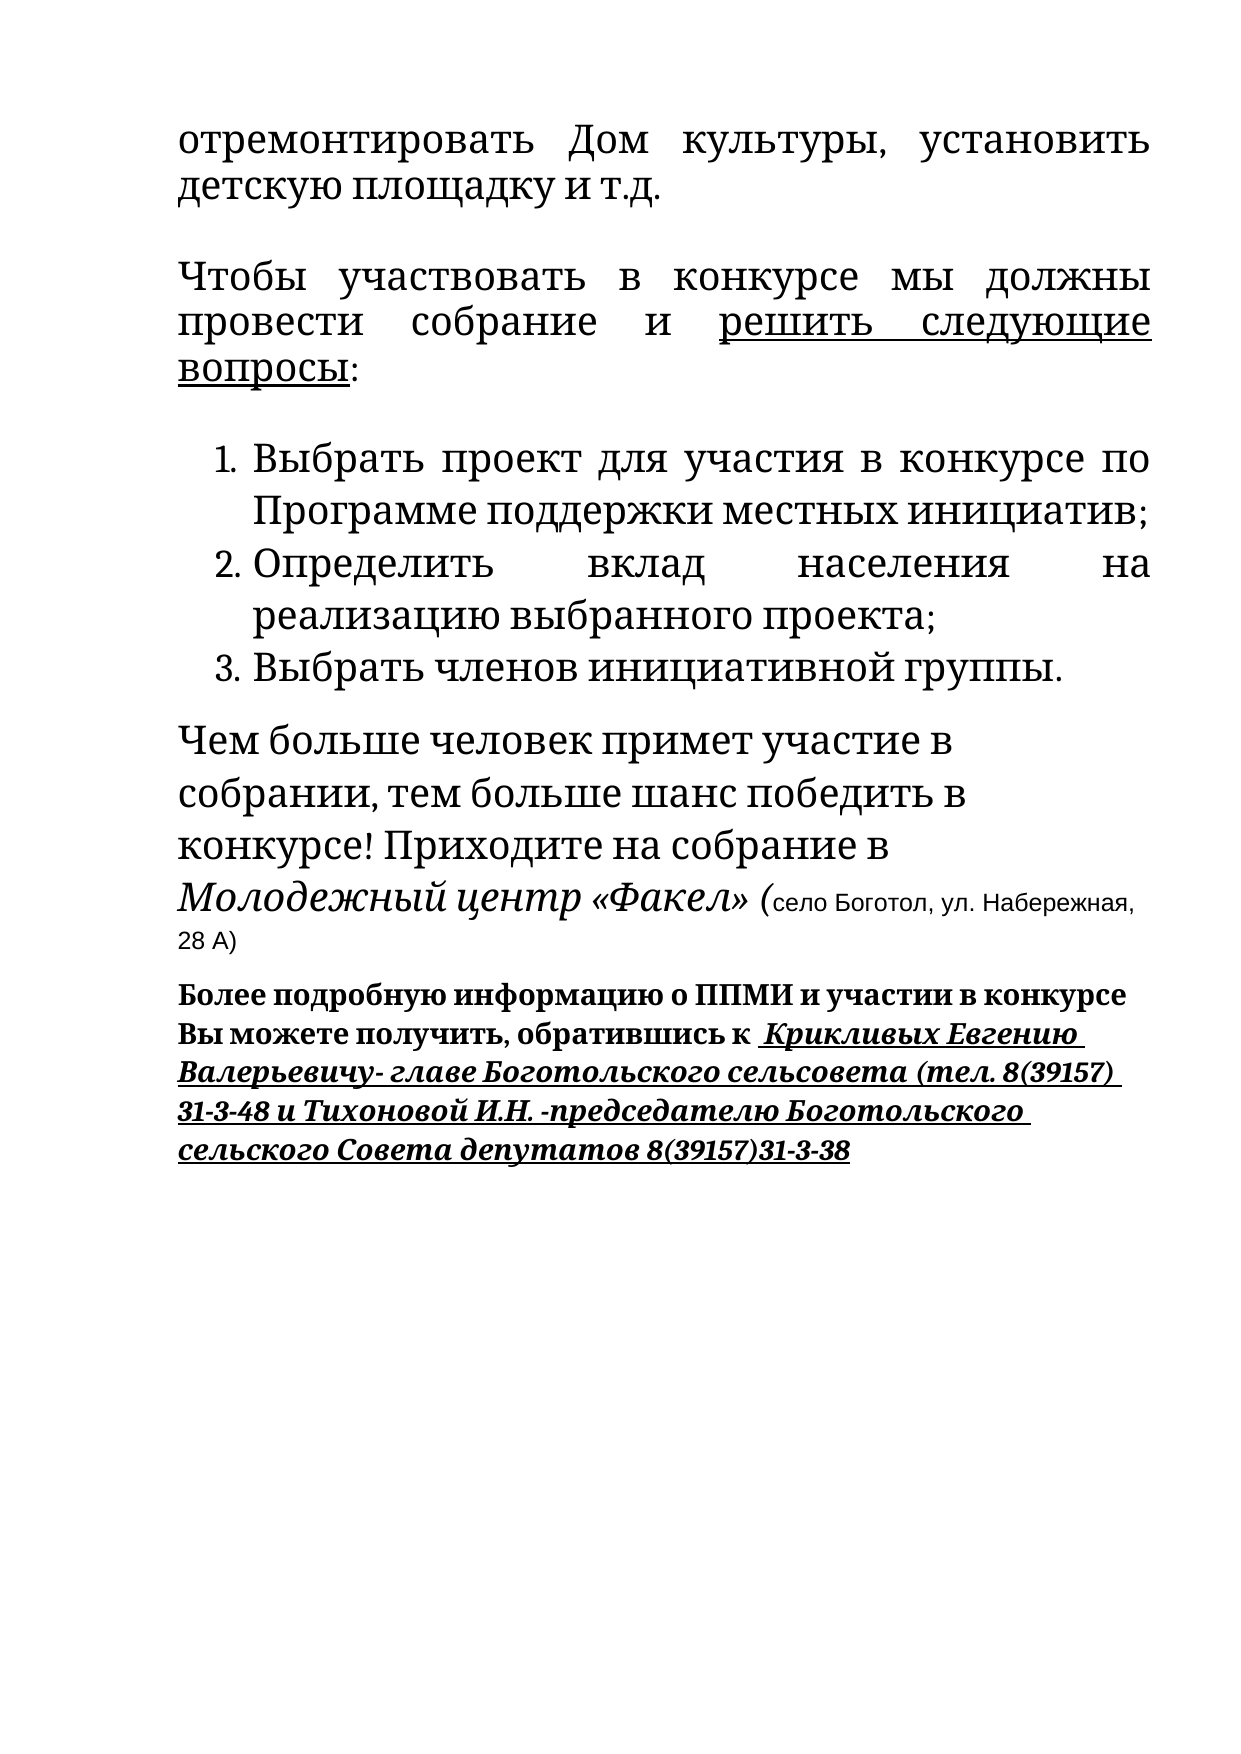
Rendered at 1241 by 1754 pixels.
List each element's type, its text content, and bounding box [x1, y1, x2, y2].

list Выбрать членов инициативной группы. [215, 646, 1152, 691]
text Чем больше человек примет участие в собрании, тем больше шанс победить в конкурсе! Приходите на собрание в Молодежный центр «Факел» (село Боготол, ул. Набережная, 28 А) [177, 719, 1152, 954]
text Чтобы участвовать в конкурсе мы должны провести собрание и решить следующие вопросы: [177, 255, 1152, 391]
list Определить вклад населения на реализацию выбранного проекта; [215, 541, 1152, 639]
list Выбрать проект для участия в конкурсе по Программе поддержки местных инициатив; [215, 437, 1152, 534]
text Более подробную информацию о ППМИ и участии в конкурсе Вы можете получить, обратившись к Крикливых Евгению Валерьевичу- главе Боготольского сельсовета (тел. 8(39157) 31-3-48 и Тихоновой И.Н. -председателю Боготольского сельского Совета депутатов 8(39157)31-3-38 [177, 979, 1152, 1167]
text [177, 118, 1152, 209]
